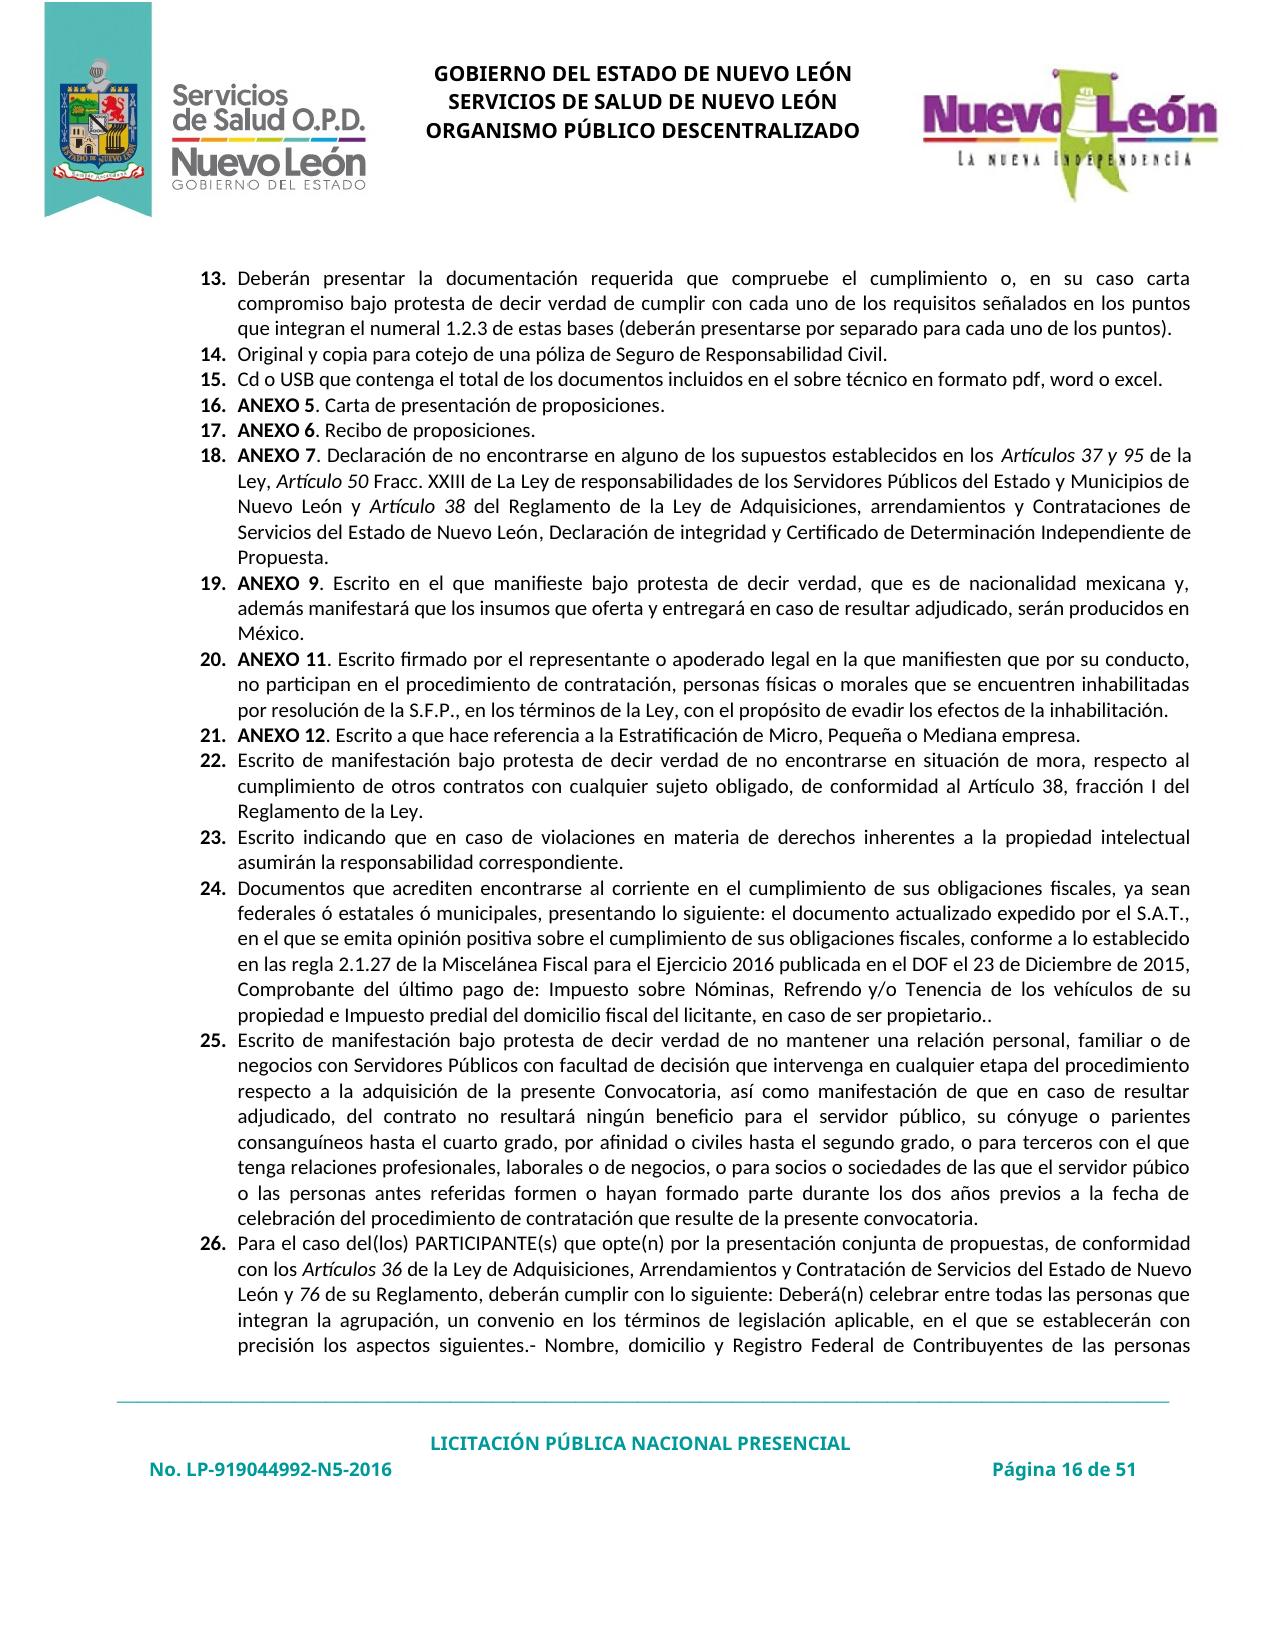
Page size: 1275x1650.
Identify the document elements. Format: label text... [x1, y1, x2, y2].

picture [15, 2, 1249, 229]
list Documentos que acrediten encontrarse al corriente en el cumplimiento de sus obligaciones fiscales, ya sean federales ó estatales ó municipales, presentando lo siguiente: el documento actualizado expedido por el S.A.T., en el que se emita opinión positiva sobre el cumplimiento de sus obligaciones fiscales, conforme a lo establecido en las regla 2.1.27 de la Miscelánea Fiscal para el Ejercicio 2016 publicada en el DOF el 23 de Diciembre de 2015, Comprobante del último pago de: Impuesto sobre Nóminas, Refrendo y/o Tenencia de los vehículos de su propiedad e Impuesto predial del domicilio fiscal del licitante, en caso de ser propietario.. [200, 875, 1192, 1027]
list Original y copia para cotejo de una póliza de Seguro de Responsabilidad Civil. [200, 341, 1197, 366]
list Cd o USB que contenga el total de los documentos incluidos en el sobre técnico en formato pdf, word o excel. [200, 366, 1197, 392]
list ANEXO 9. Escrito en el que manifieste bajo protesta de decir verdad, que es de nacionalidad mexicana y, además manifestará que los insumos que oferta y entregará en caso de resultar adjudicado, serán producidos en México. [200, 570, 1192, 646]
list Escrito indicando que en caso de violaciones en materia de derechos inherentes a la propiedad intelectual asumirán la responsabilidad correspondiente. [200, 824, 1192, 875]
list Deberán presentar la documentación requerida que compruebe el cumplimiento o, en su caso carta compromiso bajo protesta de decir verdad de cumplir con cada uno de los requisitos señalados en los puntos que integran el numeral 1.2.3 de estas bases (deberán presentarse por separado para cada uno de los puntos). [200, 265, 1192, 341]
list Escrito de manifestación bajo protesta de decir verdad de no mantener una relación personal, familiar o de negocios con Servidores Públicos con facultad de decisión que intervenga en cualquier etapa del procedimiento respecto a la adquisición de la presente Convocatoria, así como manifestación de que en caso de resultar adjudicado, del contrato no resultará ningún beneficio para el servidor público, su cónyuge o parientes consanguíneos hasta el cuarto grado, por afinidad o civiles hasta el segundo grado, o para terceros con el que tenga relaciones profesionales, laborales o de negocios, o para socios o sociedades de las que el servidor púbico o las personas antes referidas formen o hayan formado parte durante los dos años previos a la fecha de celebración del procedimiento de contratación que resulte de la presente convocatoria. [200, 1027, 1192, 1231]
list ANEXO 5. Carta de presentación de proposiciones. [200, 392, 1192, 417]
list ANEXO 7. Declaración de no encontrarse en alguno de los supuestos establecidos en los Artículos 37 y 95 de la Ley, Artículo 50 Fracc. XXIII de La Ley de responsabilidades de los Servidores Públicos del Estado y Municipios de Nuevo León y Artículo 38 del Reglamento de la Ley de Adquisiciones, arrendamientos y Contrataciones de Servicios del Estado de Nuevo León, Declaración de integridad y Certificado de Determinación Independiente de Propuesta. [200, 443, 1192, 570]
list ANEXO 6. Recibo de proposiciones. [200, 417, 1192, 443]
list Escrito de manifestación bajo protesta de decir verdad de no encontrarse en situación de mora, respecto al cumplimiento de otros contratos con cualquier sujeto obligado, de conformidad al Artículo 38, fracción I del Reglamento de la Ley. [200, 748, 1192, 824]
list ANEXO 11. Escrito firmado por el representante o apoderado legal en la que manifiesten que por su conducto, no participan en el procedimiento de contratación, personas físicas o morales que se encuentren inhabilitadas por resolución de la S.F.P., en los términos de la Ley, con el propósito de evadir los efectos de la inhabilitación. [200, 646, 1192, 722]
list ANEXO 12. Escrito a que hace referencia a la Estratificación de Micro, Pequeña o Mediana empresa. [200, 722, 1192, 748]
